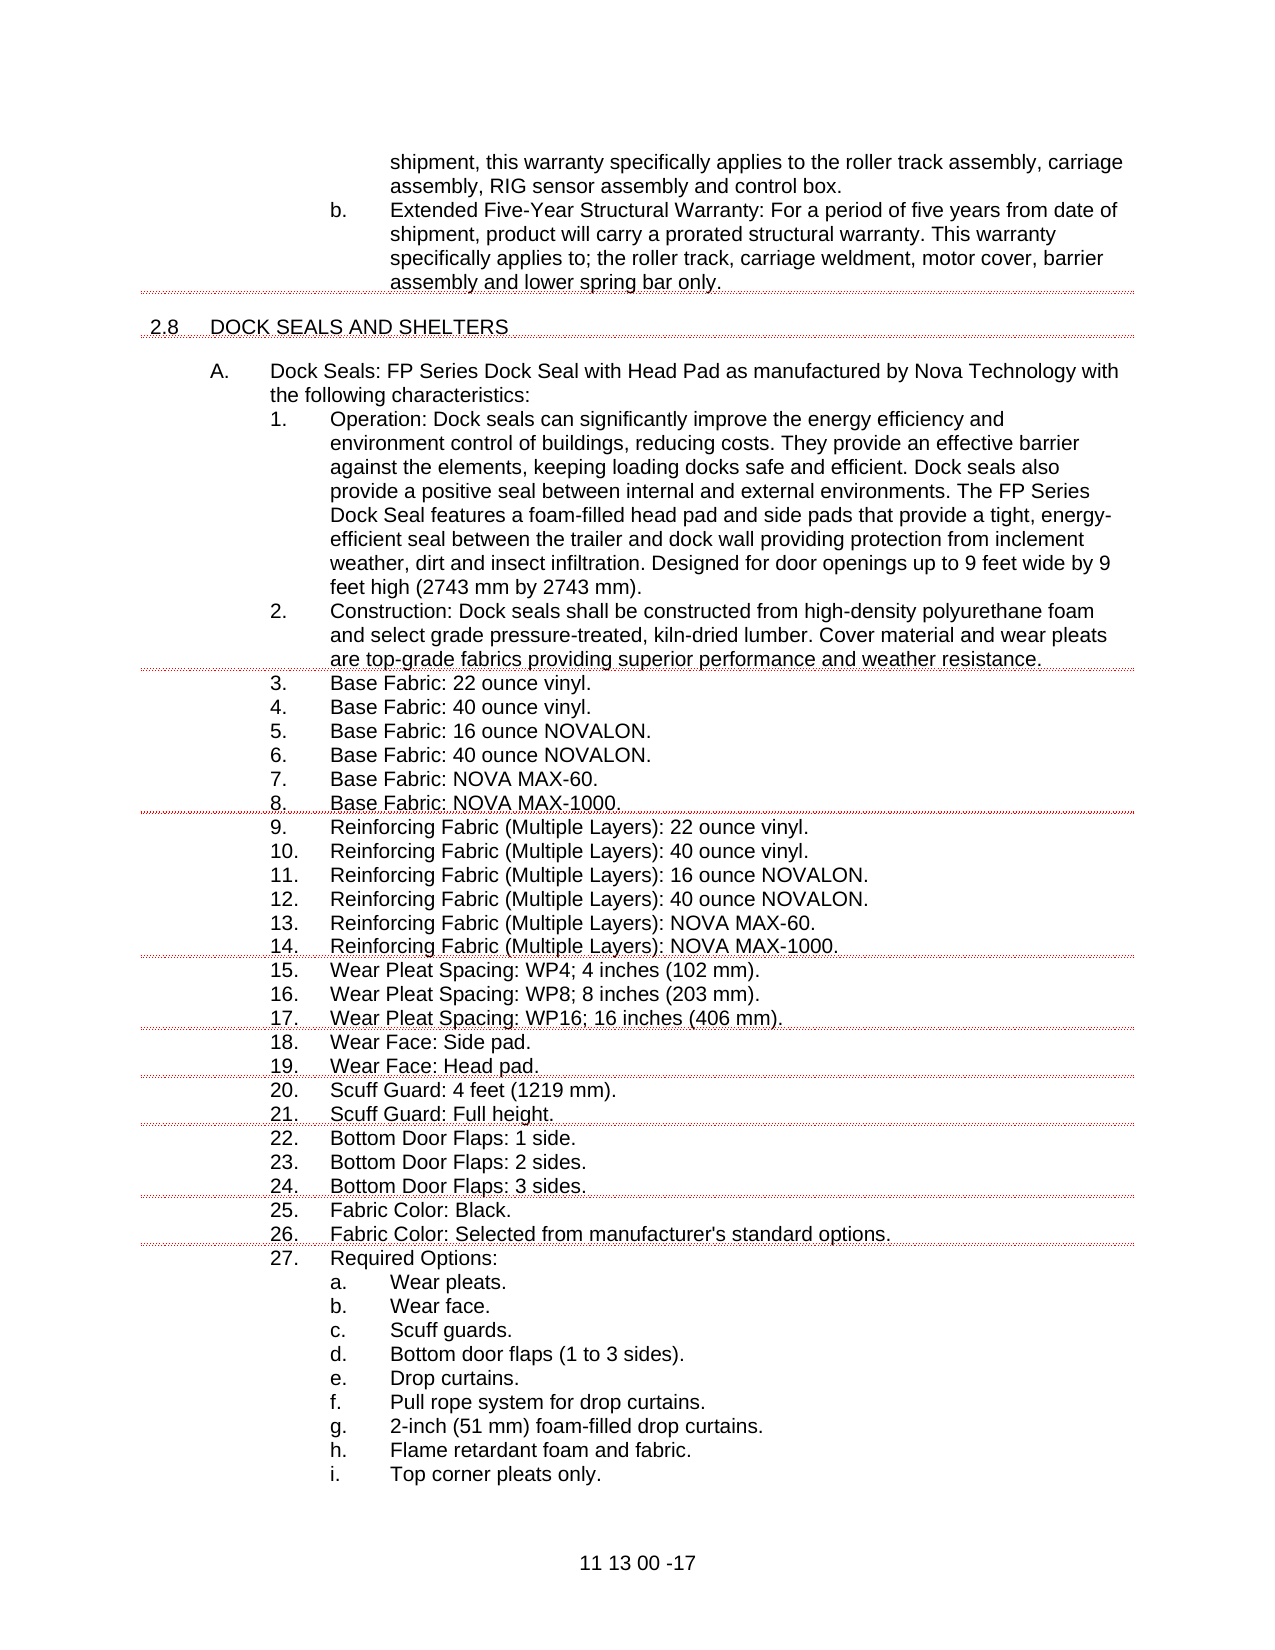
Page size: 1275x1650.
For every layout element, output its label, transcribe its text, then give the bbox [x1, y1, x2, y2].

list Wear pleats. [330, 1270, 1125, 1294]
list Pull rope system for drop curtains. [330, 1389, 1125, 1413]
list Fabric Color: Selected from manufacturer's standard options. [270, 1222, 1125, 1246]
list Wear face. [330, 1294, 1125, 1318]
list Flame retardant foam and fabric. [330, 1437, 1125, 1461]
list Wear Face: Side pad. [270, 1030, 1125, 1054]
list Reinforcing Fabric (Multiple Layers): 40 ounce vinyl. [270, 838, 1125, 862]
list 2-inch (51 mm) foam-filled drop curtains. [330, 1413, 1125, 1437]
list Base Fabric: 40 ounce vinyl. [270, 695, 1125, 719]
list Base Fabric: NOVA MAX-60. [270, 767, 1125, 791]
list Reinforcing Fabric (Multiple Layers): 16 ounce NOVALON. [270, 862, 1125, 886]
list Bottom door flaps (1 to 3 sides). [330, 1342, 1125, 1366]
list Scuff Guard: Full height. [270, 1102, 1125, 1126]
list Bottom Door Flaps: 2 sides. [270, 1150, 1125, 1174]
list Reinforcing Fabric (Multiple Layers): 22 ounce vinyl. [270, 814, 1125, 838]
list Wear Pleat Spacing: WP8; 8 inches (203 mm). [270, 982, 1125, 1006]
list Fabric Color: Black. [270, 1198, 1125, 1222]
list Scuff guards. [330, 1318, 1125, 1342]
list Drop curtains. [330, 1366, 1125, 1389]
list Operation: Dock seals can significantly improve the energy efficiency and environment control of buildings, reducing costs. They provide an effective barrier against the elements, keeping loading docks safe and efficient. Dock seals also provide a positive seal between internal and external environments. The FP Series Dock Seal features a foam-filled head pad and side pads that provide a tight, energy-efficient seal between the trailer and dock wall providing protection from inclement weather, dirt and insect infiltration. Designed for door openings up to 9 feet wide by 9 feet high (2743 mm by 2743 mm). [270, 407, 1125, 599]
list Reinforcing Fabric (Multiple Layers): NOVA MAX-60. [270, 910, 1125, 934]
list Wear Pleat Spacing: WP16; 16 inches (406 mm). [270, 1006, 1125, 1030]
list Wear Face: Head pad. [270, 1054, 1125, 1078]
list Bottom Door Flaps: 3 sides. [270, 1174, 1125, 1198]
list DOCK SEALS AND SHELTERS [150, 314, 1125, 338]
list Reinforcing Fabric (Multiple Layers): NOVA MAX-1000. [270, 934, 1125, 958]
list Scuff Guard: 4 feet (1219 mm). [270, 1078, 1125, 1102]
list Bottom Door Flaps: 1 side. [270, 1126, 1125, 1150]
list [330, 150, 1125, 198]
list Construction: Dock seals shall be constructed from high-density polyurethane foam and select grade pressure-treated, kiln-dried lumber. Cover material and wear pleats are top-grade fabrics providing superior performance and weather resistance. [270, 599, 1125, 671]
list Base Fabric: 40 ounce NOVALON. [270, 743, 1125, 767]
list Wear Pleat Spacing: WP4; 4 inches (102 mm). [270, 958, 1125, 982]
list Base Fabric: 16 ounce NOVALON. [270, 719, 1125, 743]
list Extended Five-Year Structural Warranty: For a period of five years from date of shipment, product will carry a prorated structural warranty. This warranty specifically applies to; the roller track, carriage weldment, motor cover, barrier assembly and lower spring bar only. [330, 198, 1125, 294]
list Required Options: [270, 1246, 1125, 1270]
list Base Fabric: NOVA MAX-1000. [270, 791, 1125, 814]
list Dock Seals: FP Series Dock Seal with Head Pad as manufactured by Nova Technology with the following characteristics: [210, 359, 1125, 407]
list Top corner pleats only. [330, 1461, 1125, 1485]
list Base Fabric: 22 ounce vinyl. [270, 671, 1125, 695]
list Reinforcing Fabric (Multiple Layers): 40 ounce NOVALON. [270, 886, 1125, 910]
